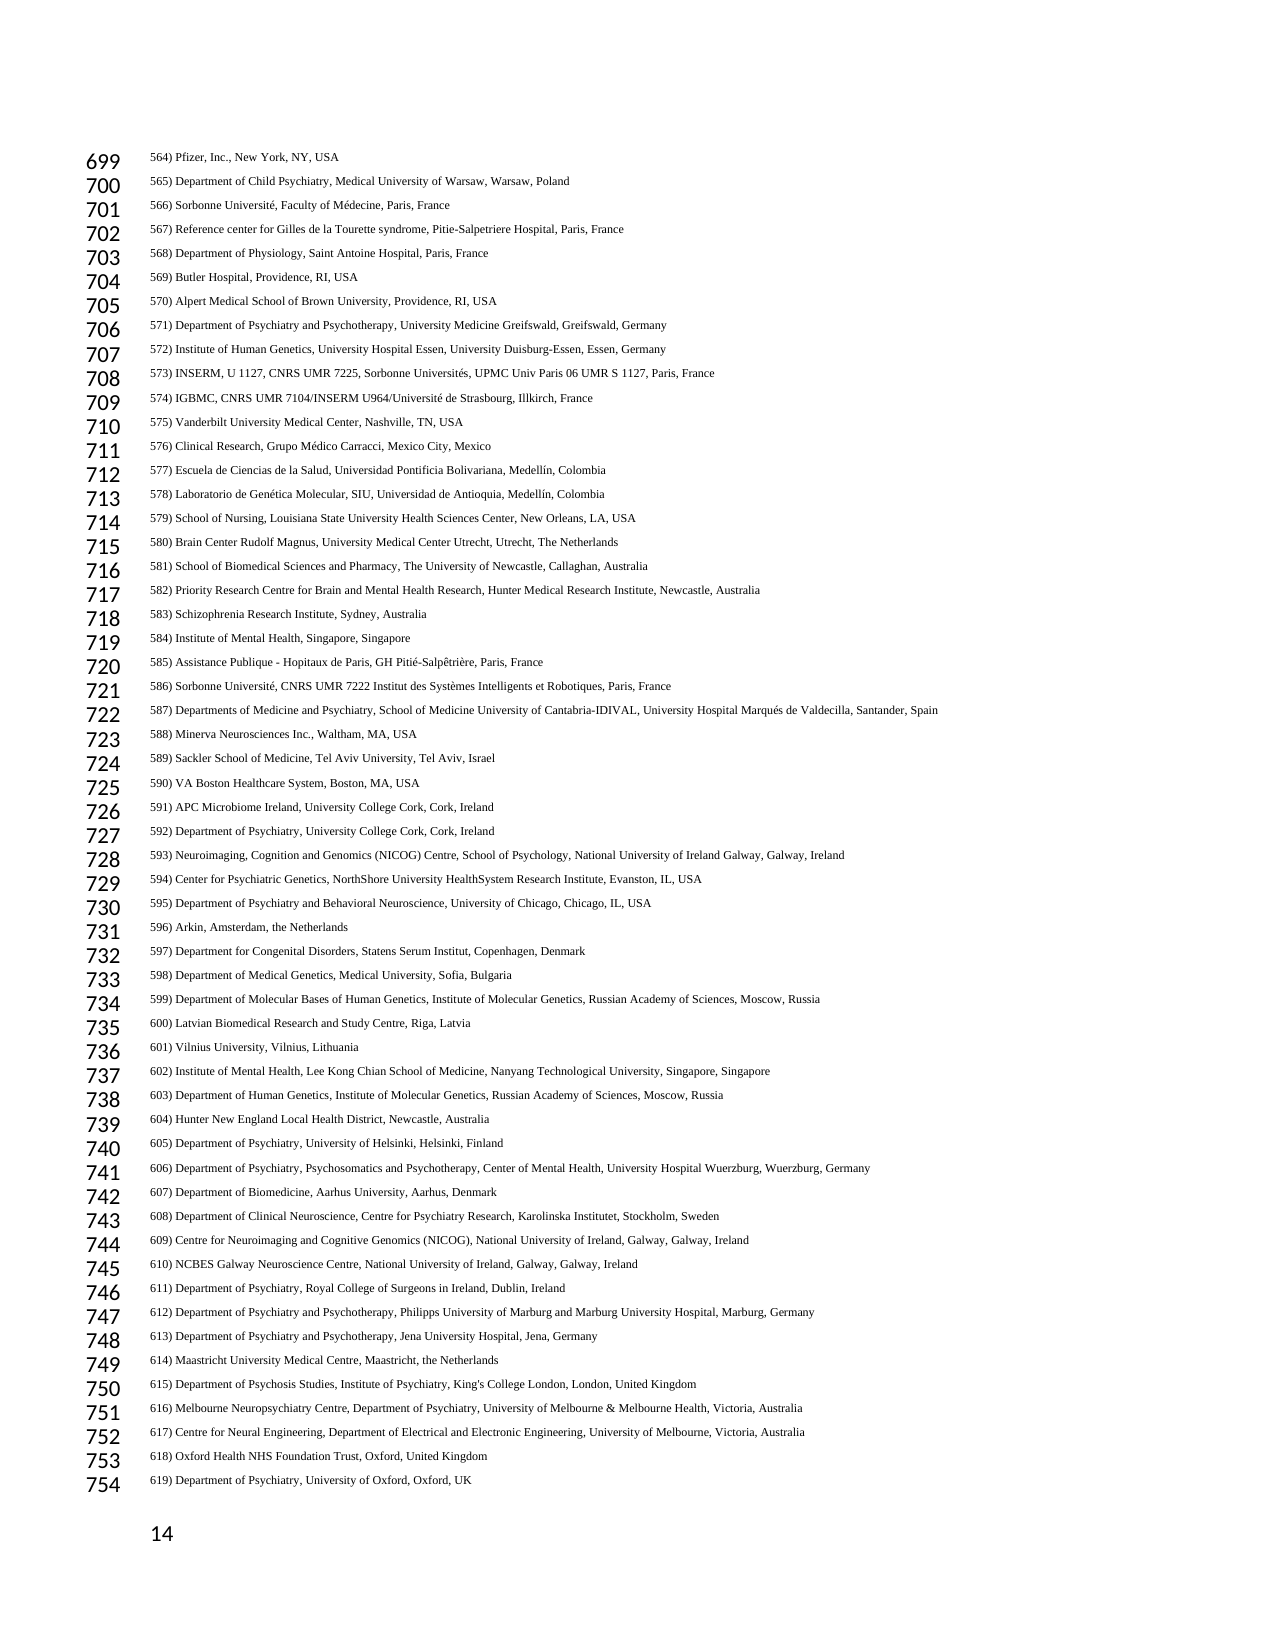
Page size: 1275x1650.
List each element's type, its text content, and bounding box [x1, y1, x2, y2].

text 585) Assistance Publique - Hopitaux de Paris, GH Pitié-Salpêtrière, Paris, France [150, 655, 1125, 679]
text 566) Sorbonne Université, Faculty of Médecine, Paris, France [150, 198, 1125, 222]
text 591) APC Microbiome Ireland, University College Cork, Cork, Ireland [150, 800, 1125, 824]
text 597) Department for Congenital Disorders, Statens Serum Institut, Copenhagen, Denmark [150, 944, 1125, 968]
text 602) Institute of Mental Health, Lee Kong Chian School of Medicine, Nanyang Technological University, Singapore, Singapore [150, 1064, 1125, 1088]
text 600) Latvian Biomedical Research and Study Centre, Riga, Latvia [150, 1016, 1125, 1040]
text 614) Maastricht University Medical Centre, Maastricht, the Netherlands [150, 1353, 1125, 1377]
text 582) Priority Research Centre for Brain and Mental Health Research, Hunter Medical Research Institute, Newcastle, Australia [150, 583, 1125, 607]
text 599) Department of Molecular Bases of Human Genetics, Institute of Molecular Genetics, Russian Academy of Sciences, Moscow, Russia [150, 992, 1125, 1016]
text 584) Institute of Mental Health, Singapore, Singapore [150, 631, 1125, 655]
text 580) Brain Center Rudolf Magnus, University Medical Center Utrecht, Utrecht, The Netherlands [150, 535, 1125, 559]
text 607) Department of Biomedicine, Aarhus University, Aarhus, Denmark [150, 1185, 1125, 1209]
text 576) Clinical Research, Grupo Médico Carracci, Mexico City, Mexico [150, 439, 1125, 463]
text 564) Pfizer, Inc., New York, NY, USA [150, 150, 1125, 174]
text 571) Department of Psychiatry and Psychotherapy, University Medicine Greifswald, Greifswald, Germany [150, 318, 1125, 342]
text 574) IGBMC, CNRS UMR 7104/INSERM U964/Université de Strasbourg, Illkirch, France [150, 391, 1125, 415]
text 605) Department of Psychiatry, University of Helsinki, Helsinki, Finland [150, 1137, 1125, 1161]
text 610) NCBES Galway Neuroscience Centre, National University of Ireland, Galway, Galway, Ireland [150, 1257, 1125, 1281]
text 595) Department of Psychiatry and Behavioral Neuroscience, University of Chicago, Chicago, IL, USA [150, 896, 1125, 920]
text 592) Department of Psychiatry, University College Cork, Cork, Ireland [150, 824, 1125, 848]
text 609) Centre for Neuroimaging and Cognitive Genomics (NICOG), National University of Ireland, Galway, Galway, Ireland [150, 1233, 1125, 1257]
text 567) Reference center for Gilles de la Tourette syndrome, Pitie-Salpetriere Hospital, Paris, France [150, 222, 1125, 246]
text 619) Department of Psychiatry, University of Oxford, Oxford, UK [150, 1473, 1125, 1497]
text 579) School of Nursing, Louisiana State University Health Sciences Center, New Orleans, LA, USA [150, 511, 1125, 535]
text 573) INSERM, U 1127, CNRS UMR 7225, Sorbonne Universités, UPMC Univ Paris 06 UMR S 1127, Paris, France [150, 367, 1125, 391]
text 593) Neuroimaging, Cognition and Genomics (NICOG) Centre, School of Psychology, National University of Ireland Galway, Galway, Ireland [150, 848, 1125, 872]
text 598) Department of Medical Genetics, Medical University, Sofia, Bulgaria [150, 968, 1125, 992]
text 611) Department of Psychiatry, Royal College of Surgeons in Ireland, Dublin, Ireland [150, 1281, 1125, 1305]
text 603) Department of Human Genetics, Institute of Molecular Genetics, Russian Academy of Sciences, Moscow, Russia [150, 1088, 1125, 1112]
text 612) Department of Psychiatry and Psychotherapy, Philipps University of Marburg and Marburg University Hospital, Marburg, Germany [150, 1305, 1125, 1329]
text 616) Melbourne Neuropsychiatry Centre, Department of Psychiatry, University of Melbourne & Melbourne Health, Victoria, Australia [150, 1401, 1125, 1425]
text 569) Butler Hospital, Providence, RI, USA [150, 270, 1125, 294]
text 568) Department of Physiology, Saint Antoine Hospital, Paris, France [150, 246, 1125, 270]
text 608) Department of Clinical Neuroscience, Centre for Psychiatry Research, Karolinska Institutet, Stockholm, Sweden [150, 1209, 1125, 1233]
text 583) Schizophrenia Research Institute, Sydney, Australia [150, 607, 1125, 631]
text 596) Arkin, Amsterdam, the Netherlands [150, 920, 1125, 944]
text 588) Minerva Neurosciences Inc., Waltham, MA, USA [150, 727, 1125, 752]
text 606) Department of Psychiatry, Psychosomatics and Psychotherapy, Center of Mental Health, University Hospital Wuerzburg, Wuerzburg, Germany [150, 1161, 1125, 1185]
text 581) School of Biomedical Sciences and Pharmacy, The University of Newcastle, Callaghan, Australia [150, 559, 1125, 583]
text 618) Oxford Health NHS Foundation Trust, Oxford, United Kingdom [150, 1449, 1125, 1473]
text 617) Centre for Neural Engineering, Department of Electrical and Electronic Engineering, University of Melbourne, Victoria, Australia [150, 1425, 1125, 1449]
text 575) Vanderbilt University Medical Center, Nashville, TN, USA [150, 415, 1125, 439]
text 586) Sorbonne Université, CNRS UMR 7222 Institut des Systèmes Intelligents et Robotiques, Paris, France [150, 679, 1125, 703]
text 601) Vilnius University, Vilnius, Lithuania [150, 1040, 1125, 1064]
text 604) Hunter New England Local Health District, Newcastle, Australia [150, 1112, 1125, 1137]
text 565) Department of Child Psychiatry, Medical University of Warsaw, Warsaw, Poland [150, 174, 1125, 198]
text 589) Sackler School of Medicine, Tel Aviv University, Tel Aviv, Israel [150, 752, 1125, 776]
text 590) VA Boston Healthcare System, Boston, MA, USA [150, 776, 1125, 800]
text 577) Escuela de Ciencias de la Salud, Universidad Pontificia Bolivariana, Medellín, Colombia [150, 463, 1125, 487]
text 587) Departments of Medicine and Psychiatry, School of Medicine University of Cantabria-IDIVAL, University Hospital Marqués de Valdecilla, Santander, Spain [150, 703, 1125, 727]
text 594) Center for Psychiatric Genetics, NorthShore University HealthSystem Research Institute, Evanston, IL, USA [150, 872, 1125, 896]
text 572) Institute of Human Genetics, University Hospital Essen, University Duisburg-Essen, Essen, Germany [150, 342, 1125, 367]
text 615) Department of Psychosis Studies, Institute of Psychiatry, King's College London, London, United Kingdom [150, 1377, 1125, 1401]
text 570) Alpert Medical School of Brown University, Providence, RI, USA [150, 294, 1125, 318]
text 613) Department of Psychiatry and Psychotherapy, Jena University Hospital, Jena, Germany [150, 1329, 1125, 1353]
text 578) Laboratorio de Genética Molecular, SIU, Universidad de Antioquia, Medellín, Colombia [150, 487, 1125, 511]
